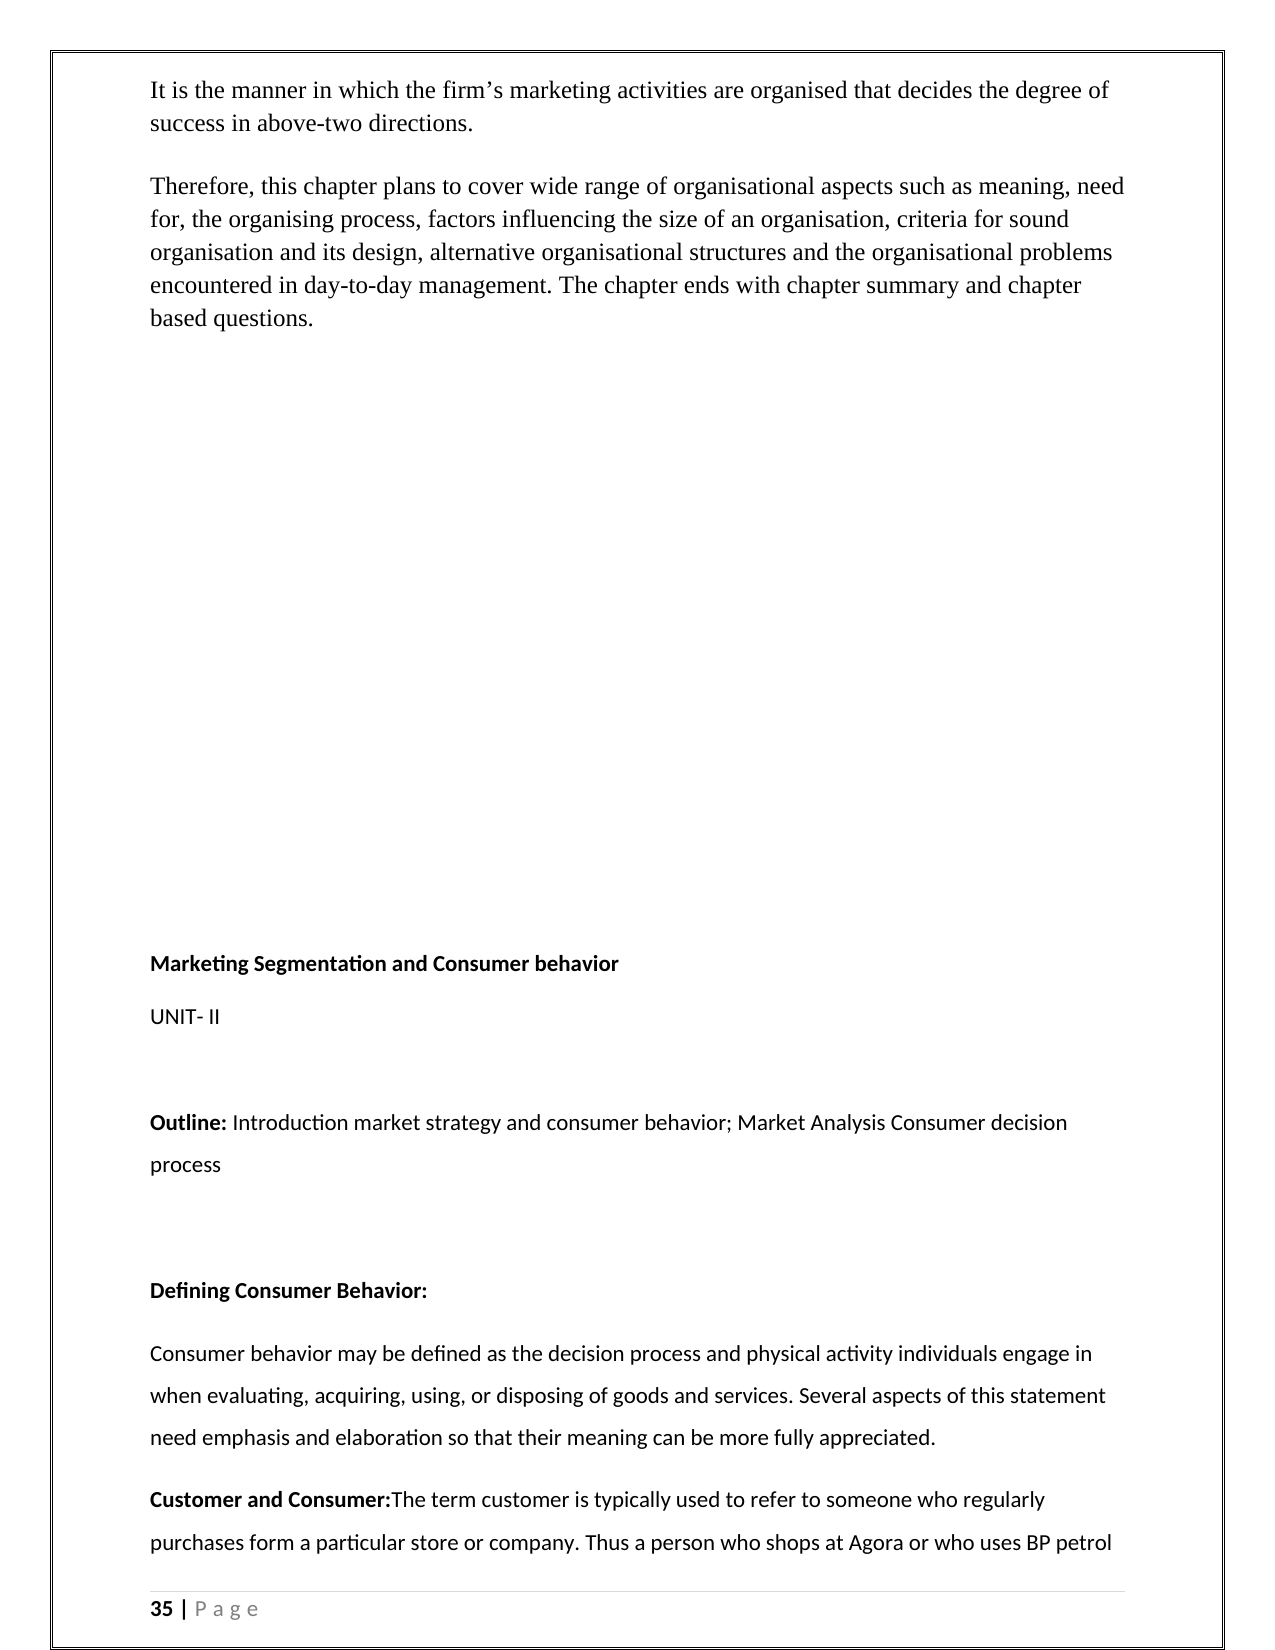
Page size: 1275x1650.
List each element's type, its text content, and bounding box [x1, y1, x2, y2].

text UNIT- II [150, 1002, 1125, 1030]
text Therefore, this chapter plans to cover wide range of organisational aspects such as meaning, need for, the organising process, factors influencing the size of an organisation, criteria for sound organisation and its design, alternative organisational structures and the organisational problems encountered in day-to-day management. The chapter ends with chapter summary and chapter based questions. [150, 171, 1125, 332]
text Defining Consumer Behavior: [150, 1276, 1125, 1304]
text Consumer behavior may be defined as the decision process and physical activity individuals engage in when evaluating, acquiring, using, or disposing of goods and services. Several aspects of this statement need emphasis and elaboration so that their meaning can be more fully appreciated. [150, 1339, 1125, 1451]
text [150, 1486, 1125, 1556]
text It is the manner in which the firm’s marketing activities are organised that decides the degree of success in above-two directions. [150, 75, 1125, 137]
text Marketing Segmentation and Consumer behavior [150, 949, 1125, 977]
text Outline: Introduction market strategy and consumer behavior; Market Analysis Consumer decision process [150, 1108, 1125, 1178]
